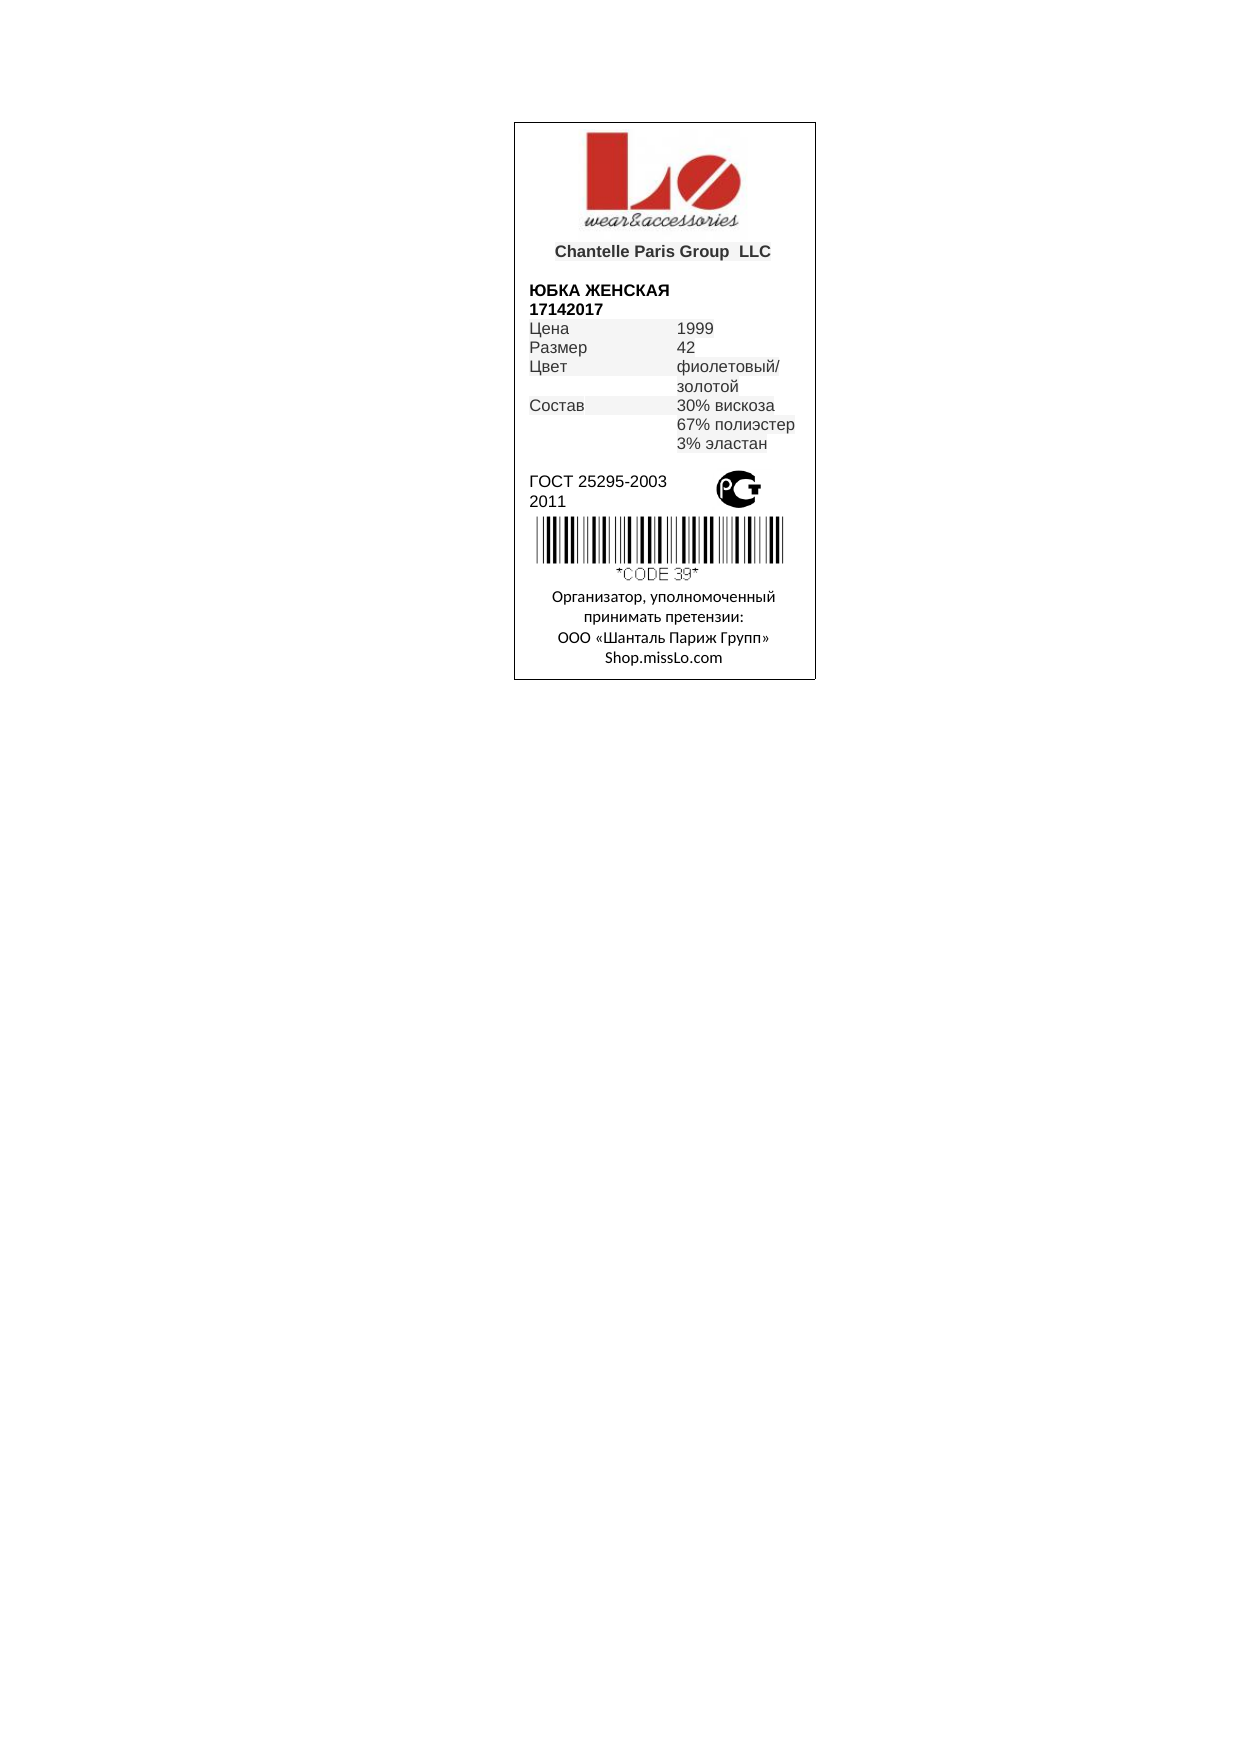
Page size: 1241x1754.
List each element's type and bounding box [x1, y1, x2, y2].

picture [529, 468, 790, 587]
picture [578, 129, 748, 242]
